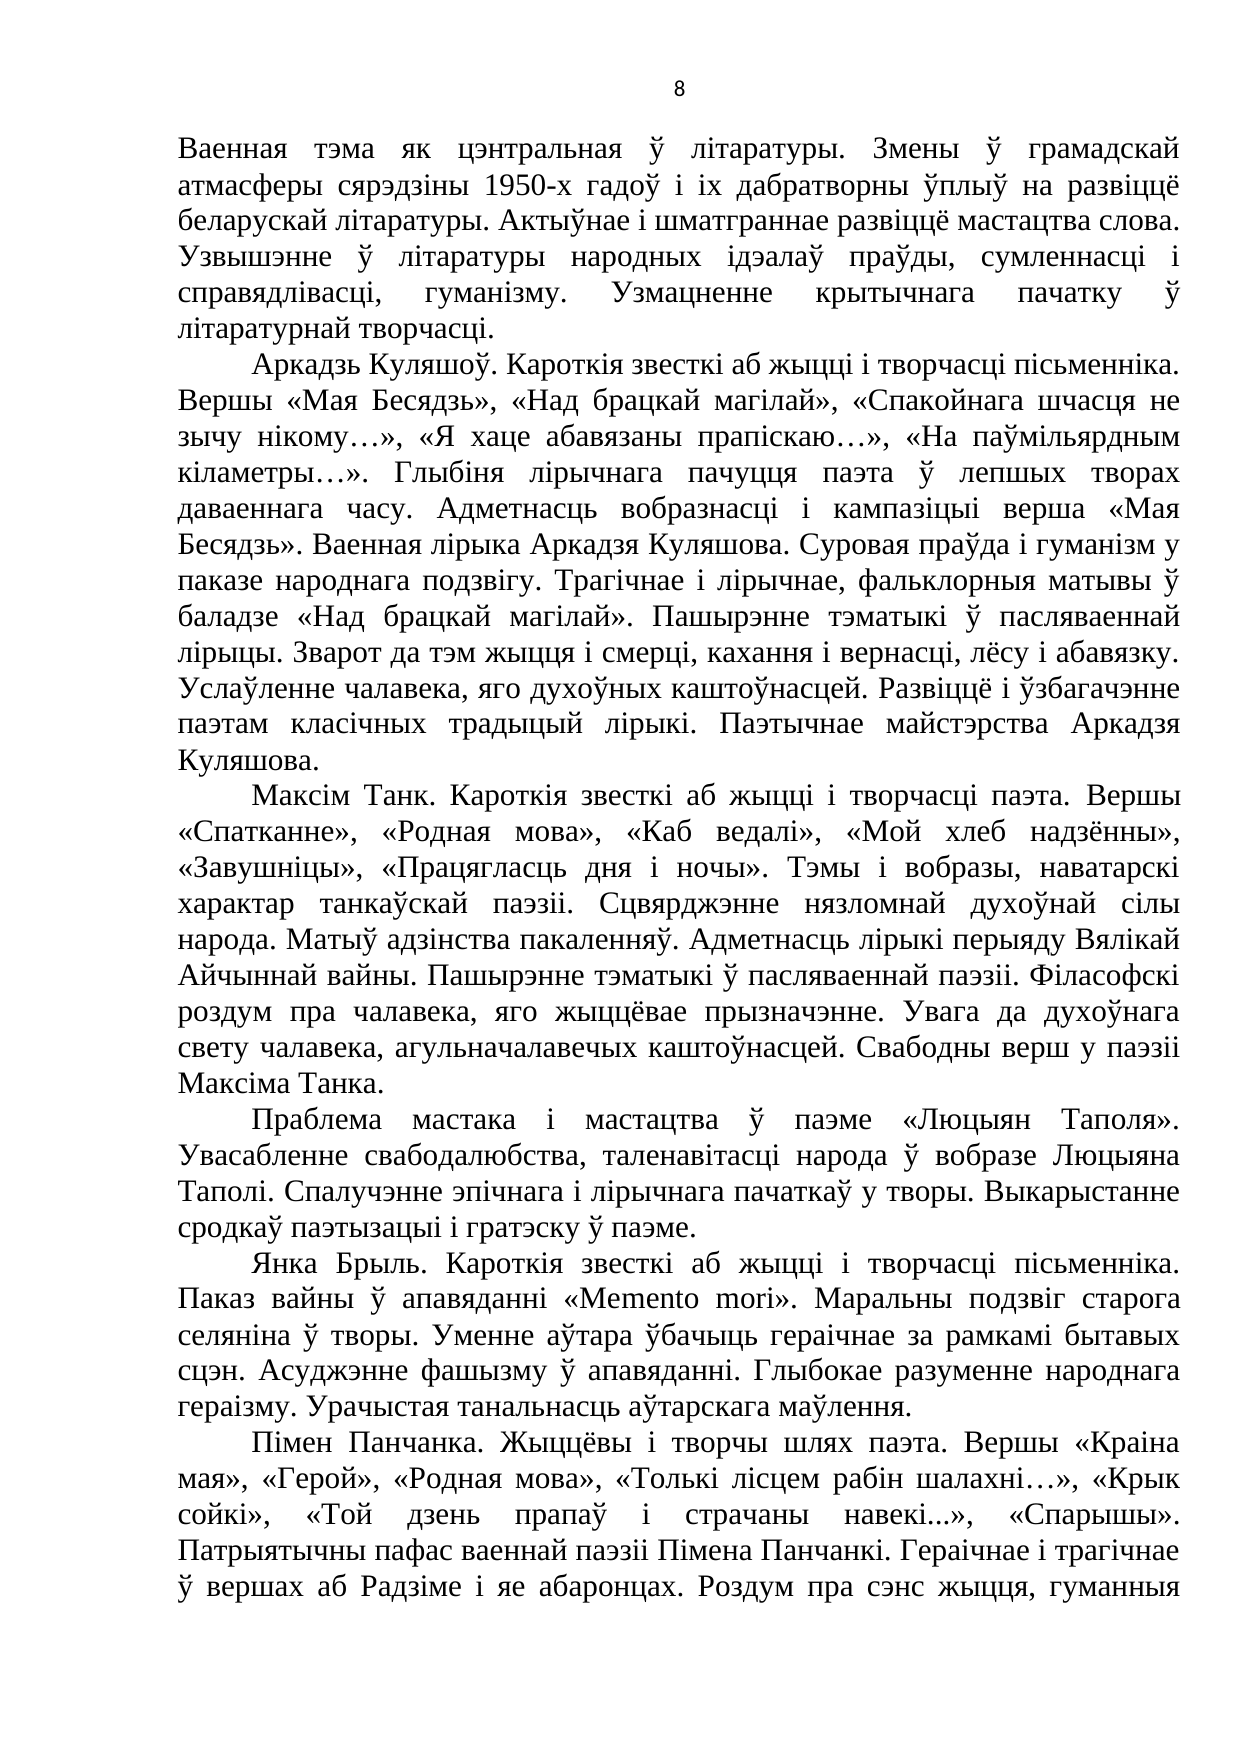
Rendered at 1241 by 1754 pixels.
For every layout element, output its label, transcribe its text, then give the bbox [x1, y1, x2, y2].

text Праблема мастака і мастацтва ў паэме «Люцыян Таполя». Увасабленне свабодалюбства, таленавітасці народа ў вобразе Люцыяна Таполі. Спалучэнне эпічнага і лірычнага пачаткаў у творы. Выкарыстанне сродкаў паэтызацыі і гратэску ў паэме. [177, 1100, 1181, 1244]
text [177, 130, 1181, 345]
text Максім Танк. Кароткія звесткі аб жыцці і творчасці паэта. Вершы «Спатканне», «Родная мова», «Каб ведалі», «Мой хлеб надзённы», «Завушніцы», «Працягласць дня і ночы». Тэмы і вобразы, наватарскі характар танкаўскай паэзіі. Сцвярджэнне нязломнай духоўнай сілы народа. Матыў адзінства пакаленняў. Адметнасць лірыкі перыяду Вялікай Айчыннай вайны. Пашырэнне тэматыкі ў пасляваеннай паэзіі. Філасофскі роздум пра чалавека, яго жыццёвае прызначэнне. Увага да духоўнага свету чалавека, агульначалавечых каштоўнасцей. Свабодны верш у паэзіі Максіма Танка. [177, 777, 1181, 1100]
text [177, 1423, 1181, 1603]
text Янка Брыль. Кароткія звесткі аб жыцці і творчасці пісьменніка. Паказ вайны ў апавяданні «Меmеntо mоrі». Маральны подзвіг старога селяніна ў творы. Уменне аўтара ўбачыць гераічнае за рамкамі бытавых сцэн. Асуджэнне фашызму ў апавяданні. Глыбокае разуменне народнага гераізму. Урачыстая танальнасць аўтарскага маўлення. [177, 1244, 1181, 1423]
text Аркадзь Куляшоў. Кароткія звесткі аб жыцці і творчасці пісьменніка. Вершы «Мая Бесядзь», «Над брацкай магілай», «Спакойнага шчасця не зычу нікому…», «Я хаце абавязаны прапіскаю…», «На паўмільярдным кіламетры…». Глыбіня лірычнага пачуцця паэта ў лепшых творах даваеннага часу. Адметнасць вобразнасці і кампазіцыі верша «Мая Бесядзь». Ваенная лірыка Аркадзя Куляшова. Суровая праўда і гуманізм у паказе народнага подзвігу. Трагічнае і лірычнае, фальклорныя матывы ў баладзе «Над брацкай магілай». Пашырэнне тэматыкі ў пасляваеннай лірыцы. Зварот да тэм жыцця і смерці, кахання і вернасці, лёсу і абавязку. Услаўленне чалавека, яго духоўных каштоўнасцей. Развіццё і ўзбагачэнне паэтам класічных традыцый лірыкі. Паэтычнае майстэрства Аркадзя Куляшова. [177, 345, 1181, 777]
